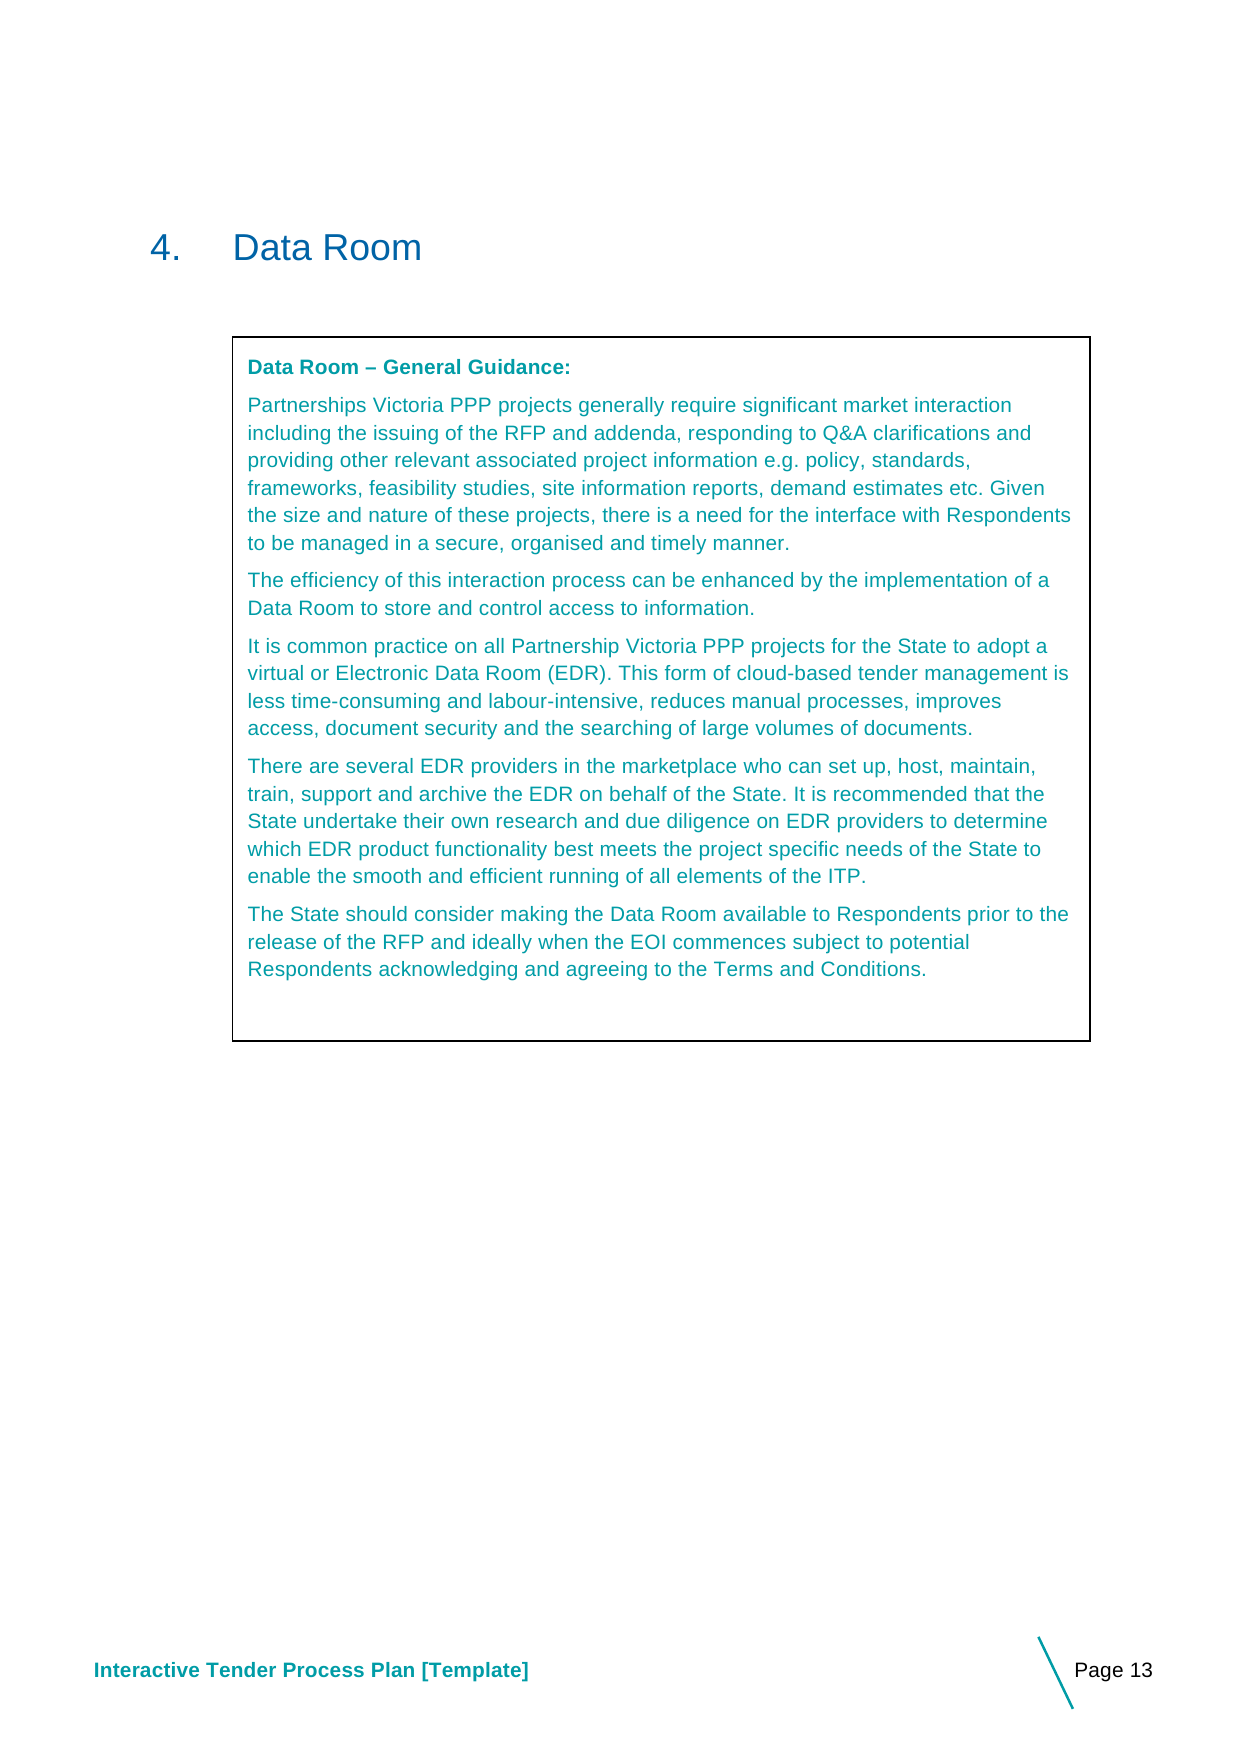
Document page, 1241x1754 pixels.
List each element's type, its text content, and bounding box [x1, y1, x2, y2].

subtitle Data Room [150, 225, 1090, 268]
